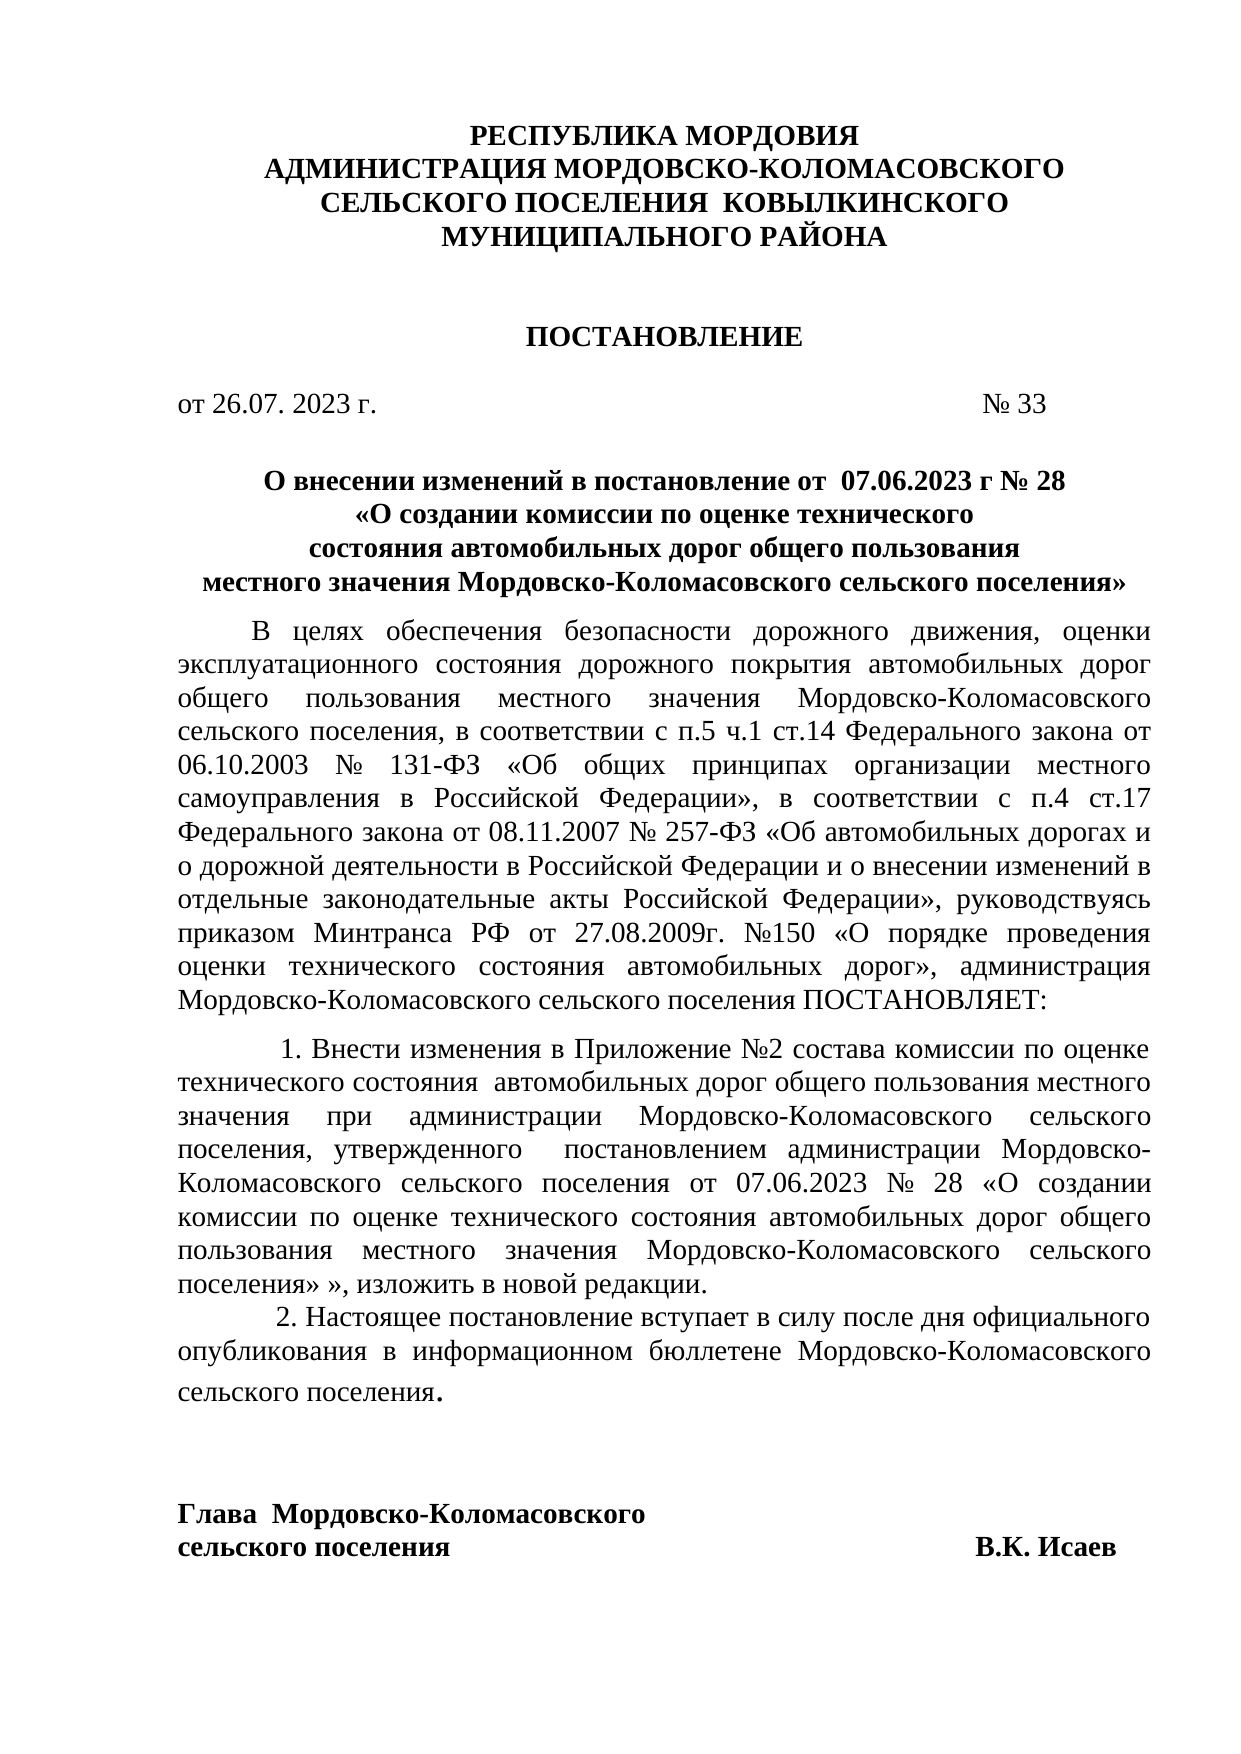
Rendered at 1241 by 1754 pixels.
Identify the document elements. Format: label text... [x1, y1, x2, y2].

text сельского поселения В.К. Исаев [177, 1529, 1152, 1563]
text 1. Внести изменения в Приложение №2 состава комиссии по оценке технического состояния автомобильных дорог общего пользования местного значения при администрации Мордовско-Коломасовского сельского поселения, утвержденного постановлением администрации Мордовско-Коломасовского сельского поселения от 07.06.2023 № 28 «О создании комиссии по оценке технического состояния автомобильных дорог общего пользования местного значения Мордовско-Коломасовского сельского поселения» », изложить в новой редакции. [177, 1031, 1152, 1299]
text АДМИНИCТРАЦИЯ МОРДОВСКО-КОЛОМАСОВСКОГО СЕЛЬСКОГО ПОСЕЛЕНИЯ КОВЫЛКИНСКОГО МУНИЦИПАЛЬНОГО РАЙОНА [177, 152, 1152, 252]
text 2. Настоящее постановление вступает в силу после дня официального опубликования в информационном бюллетене Мордовско-Коломасовского сельского поселения. [177, 1299, 1152, 1409]
text РЕСПУБЛИКА МОРДОВИЯ [177, 118, 1152, 152]
text В целях обеспечения безопасности дорожного движения, оценки эксплуатационного состояния дорожного покрытия автомобильных дорог общего пользования местного значения Мордовско-Коломасовского сельского поселения, в соответствии с п.5 ч.1 ст.14 Федерального закона от 06.10.2003 № 131-ФЗ «Об общих принципах организации местного самоуправления в Российской Федерации», в соответствии с п.4 ст.17 Федерального закона от 08.11.2007 № 257-ФЗ «Об автомобильных дорогах и о дорожной деятельности в Российской Федерации и о внесении изменений в отдельные законодательные акты Российской Федерации», руководствуясь приказом Минтранса РФ от 27.08.2009г. №150 «О порядке проведения оценки технического состояния автомобильных дорог», администрация Мордовско-Коломасовского сельского поселения ПОСТАНОВЛЯЕТ: [177, 613, 1152, 1015]
text ПОСТАНОВЛЕНИЕ [177, 319, 1152, 353]
text Глава Мордовско-Коломасовского [177, 1496, 1152, 1529]
text «О создании комиссии по оценке технического состояния автомобильных дорог общего пользования местного значения Мордовско-Коломасовского сельского поселения» [177, 497, 1152, 597]
text от 26.07. 2023 г. № 33 [177, 386, 1152, 420]
text О внесении изменений в постановление от 07.06.2023 г № 28 [177, 463, 1152, 497]
